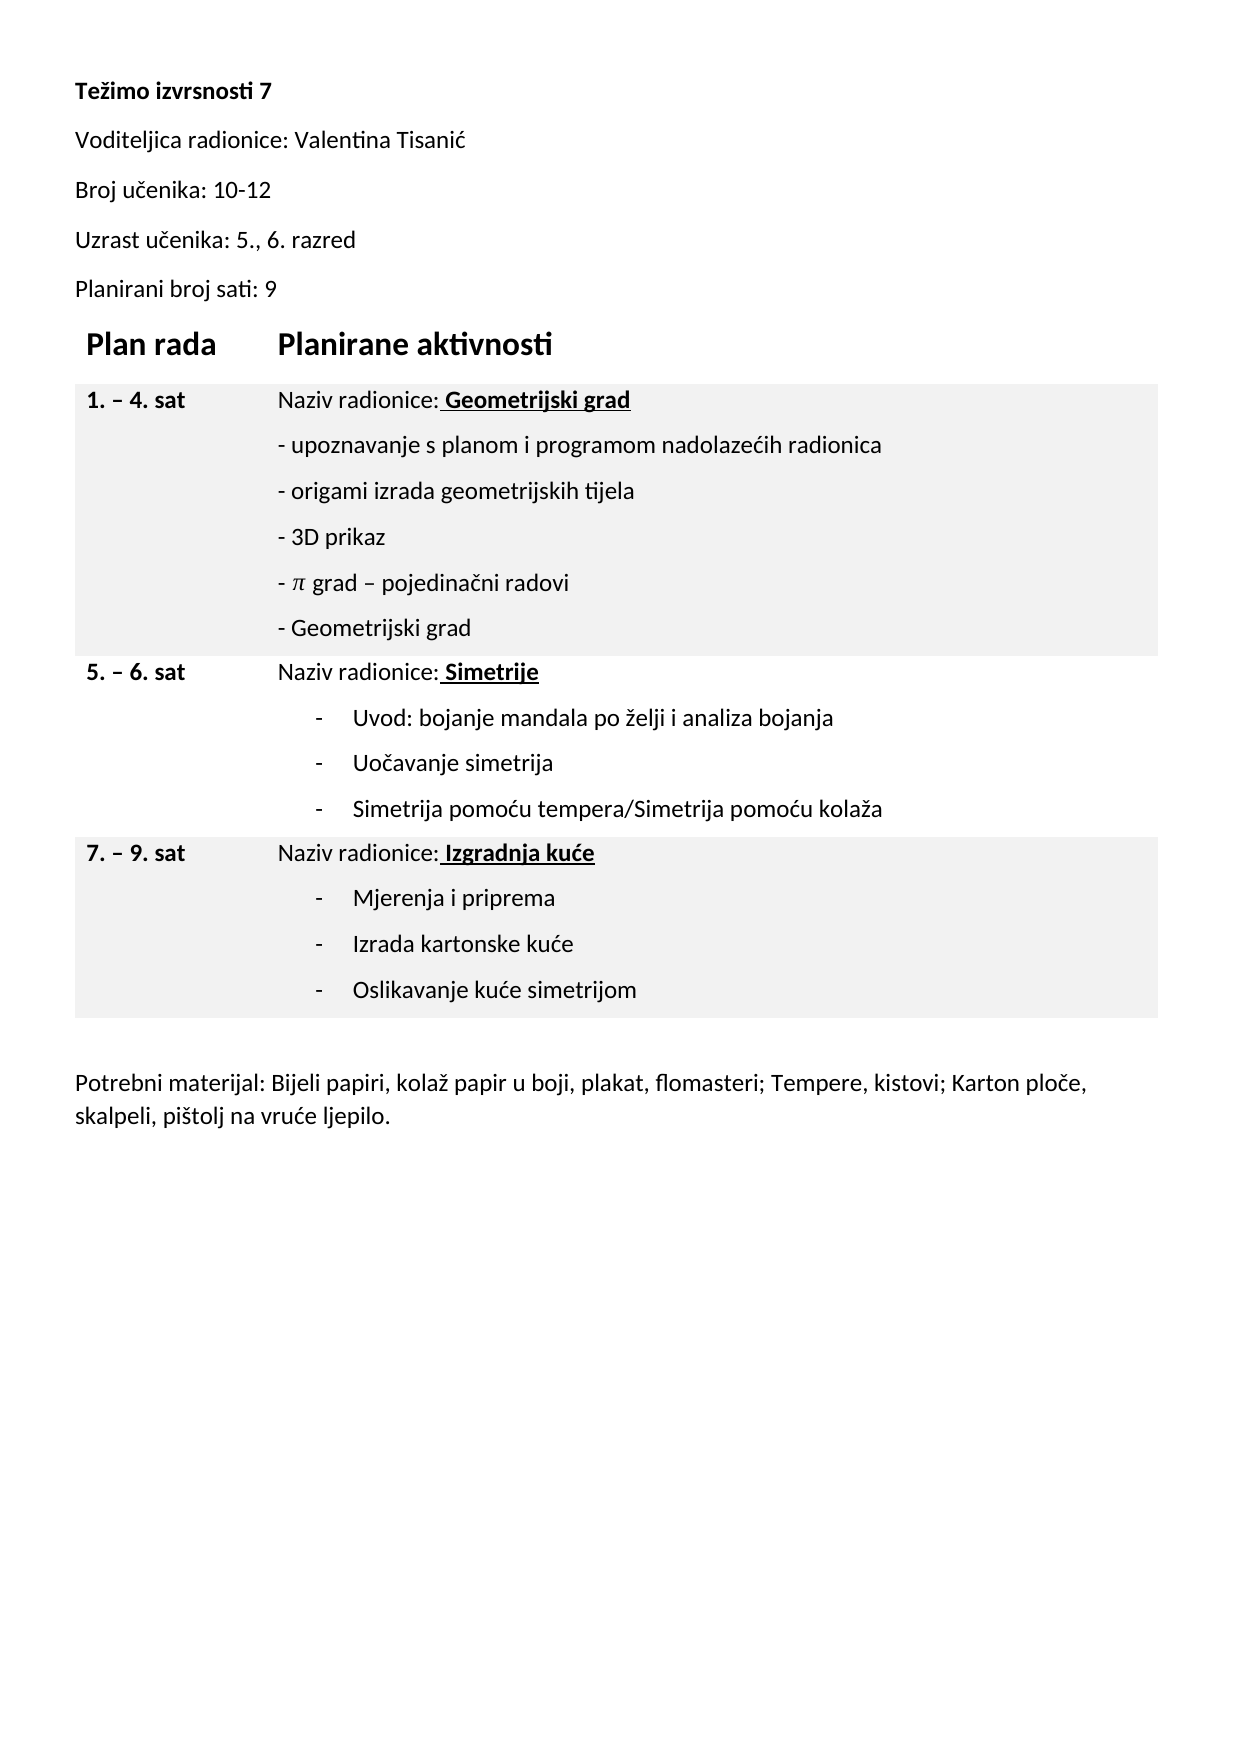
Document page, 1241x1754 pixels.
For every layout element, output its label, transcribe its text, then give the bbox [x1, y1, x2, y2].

text Uzrast učenika: 5., 6. razred [75, 224, 1165, 254]
table_cell Naziv radionice: Simetrije Uvod: bojanje mandala po želji i analiza bojanja Uočavanje simetrija Simetrija pomoću tempera/Simetrija pomoću kolaža [266, 656, 1158, 837]
text Voditeljica radionice: Valentina Tisanić [75, 124, 1165, 155]
table_cell 5. – 6. sat [75, 656, 266, 837]
table_cell 1. – 4. sat [75, 384, 266, 656]
text Planirani broj sati: 9 [75, 273, 1165, 304]
table_header Plan rada [75, 323, 266, 384]
table_cell Naziv radionice: Izgradnja kuće Mjerenja i priprema Izrada kartonske kuće Oslikavanje kuće simetrijom [266, 837, 1158, 1018]
text Težimo izvrsnosti 7 [75, 75, 1165, 106]
text Potrebni materijal: Bijeli papiri, kolaž papir u boji, plakat, flomasteri; Tempere, kistovi; Karton ploče, skalpeli, pištolj na vruće ljepilo. [75, 1067, 1165, 1131]
table_cell 7. – 9. sat [75, 837, 266, 1018]
table_cell Naziv radionice: Geometrijski grad - upoznavanje s planom i programom nadolazećih radionica - origami izrada geometrijskih tijela - 3D prikaz - grad – pojedinačni radovi - Geometrijski grad [266, 384, 1158, 656]
table_header Planirane aktivnosti [266, 323, 1158, 384]
text Broj učenika: 10-12 [75, 174, 1165, 205]
